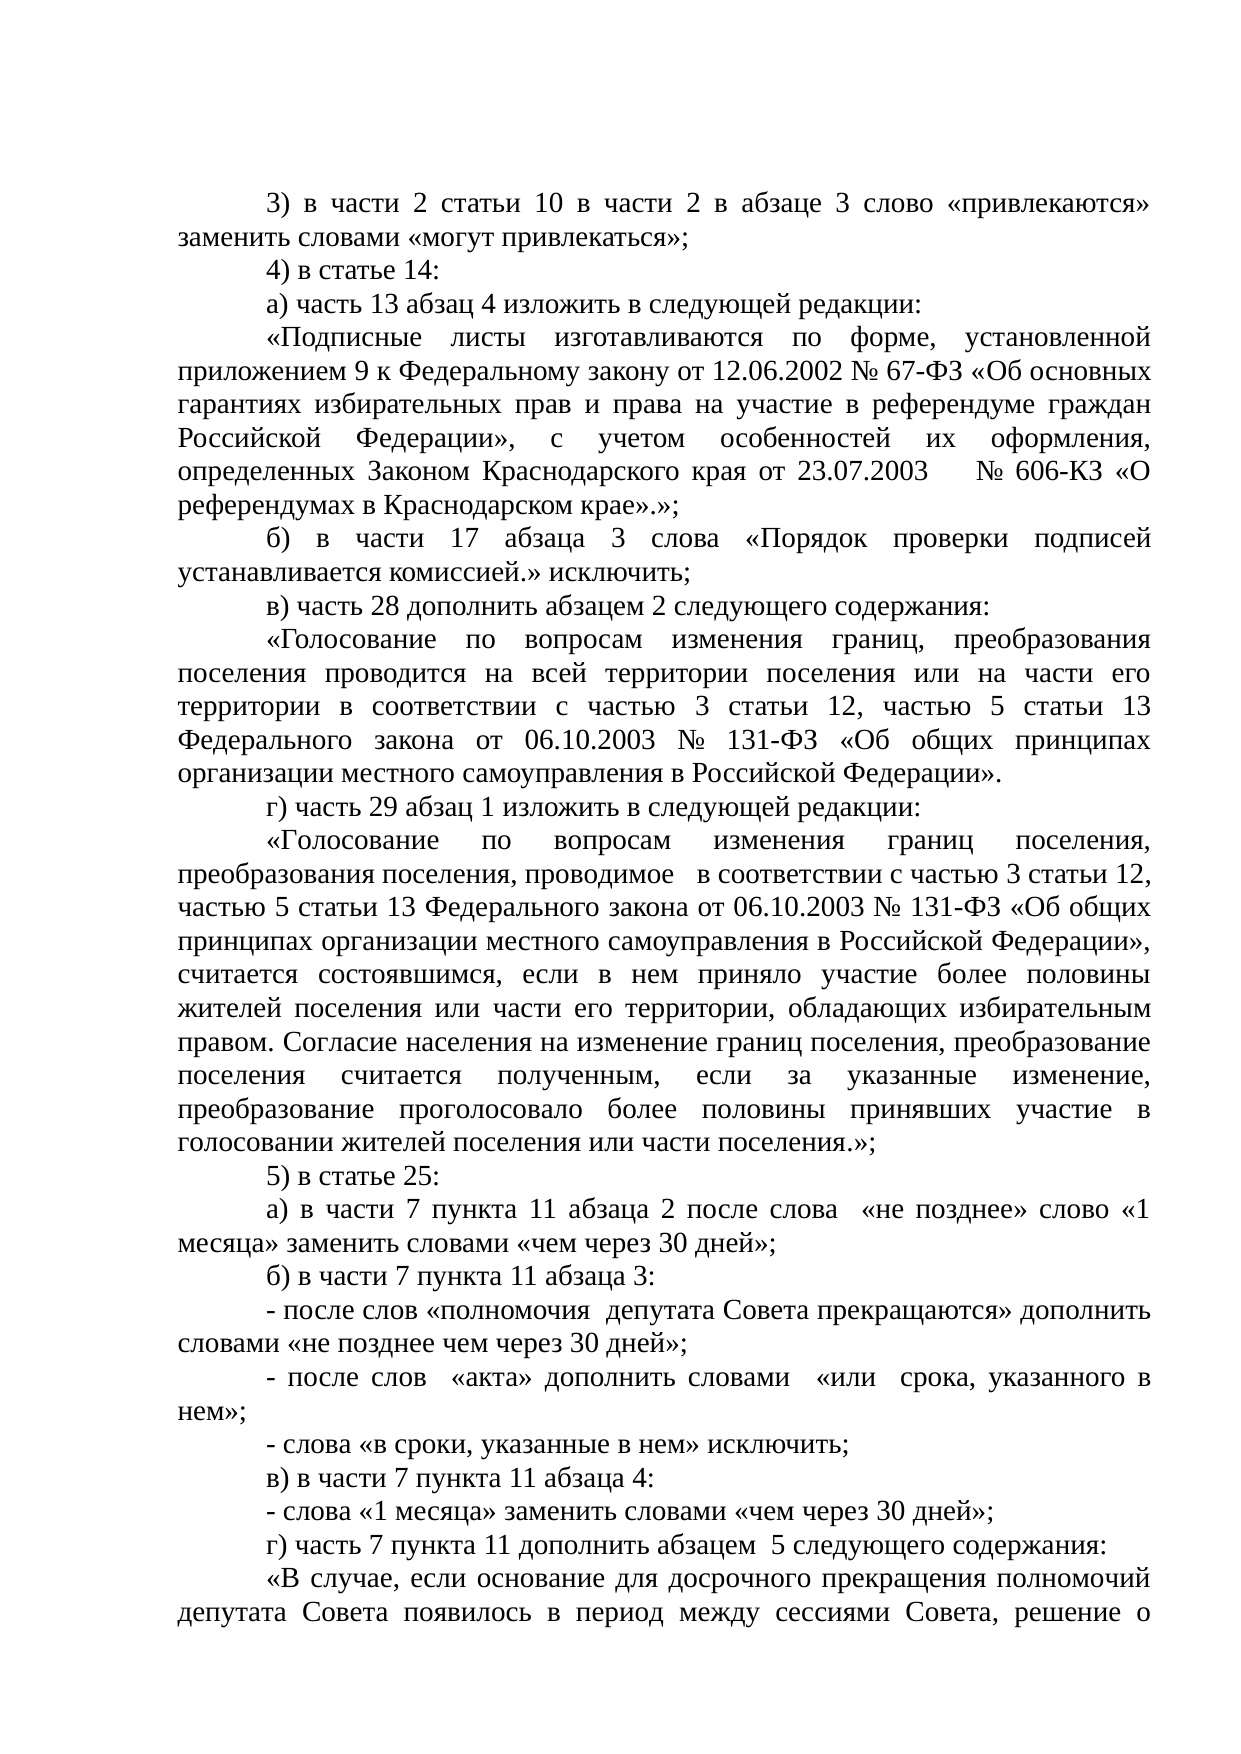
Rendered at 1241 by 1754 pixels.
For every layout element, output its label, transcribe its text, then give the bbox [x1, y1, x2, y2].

text - слова «1 месяца» заменить словами «чем через 30 дней»; [177, 1493, 1152, 1527]
text «Голосование по вопросам изменения границ поселения, преобразования поселения, проводимое в соответствии с частью 3 статьи 12, частью 5 статьи 13 Федерального закона от 06.10.2003 № 131-ФЗ «Об общих принципах организации местного самоуправления в Российской Федерации», считается состоявшимся, если в нем приняло участие более половины жителей поселения или части его территории, обладающих избирательным правом. Согласие населения на изменение границ поселения, преобразование поселения считается полученным, если за указанные изменение, преобразование проголосовало более половины принявших участие в голосовании жителей поселения или части поселения.»; [177, 822, 1152, 1158]
text - после слов «акта» дополнить словами «или срока, указанного в нем»; [177, 1359, 1152, 1426]
text 3) в части 2 статьи 10 в части 2 в абзаце 3 слово «привлекаются» заменить словами «могут привлекаться»; [177, 185, 1152, 252]
text б) в части 17 абзаца 3 слова «Порядок проверки подписей устанавливается комиссией.» исключить; [177, 521, 1152, 588]
text 5) в статье 25: [177, 1158, 1152, 1191]
text «Подписные листы изготавливаются по форме, установленной приложением 9 к Федеральному закону от 12.06.2002 № 67-ФЗ «Об основных гарантиях избирательных прав и права на участие в референдуме граждан Российской Федерации», с учетом особенностей их оформления, определенных Законом Краснодарского края от 23.07.2003 № 606-КЗ «О референдумах в Краснодарском крае».»; [177, 319, 1152, 521]
text 4) в статье 14: [177, 252, 1152, 286]
text - слова «в сроки, указанные в нем» исключить; [177, 1426, 1152, 1460]
text г) часть 7 пункта 11 дополнить абзацем 5 следующего содержания: [177, 1527, 1152, 1560]
text в) часть 28 дополнить абзацем 2 следующего содержания: [177, 588, 1152, 621]
text «Голосование по вопросам изменения границ, преобразования поселения проводится на всей территории поселения или на части его территории в соответствии с частью 3 статьи 12, частью 5 статьи 13 Федерального закона от 06.10.2003 № 131-ФЗ «Об общих принципах организации местного самоуправления в Российской Федерации». [177, 621, 1152, 789]
text а) часть 13 абзац 4 изложить в следующей редакции: [177, 286, 1152, 319]
text б) в части 7 пункта 11 абзаца 3: [177, 1258, 1152, 1292]
text г) часть 29 абзац 1 изложить в следующей редакции: [177, 789, 1152, 822]
text - после слов «полномочия депутата Совета прекращаются» дополнить словами «не позднее чем через 30 дней»; [177, 1292, 1152, 1359]
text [177, 1560, 1152, 1627]
text в) в части 7 пункта 11 абзаца 4: [177, 1460, 1152, 1493]
text а) в части 7 пункта 11 абзаца 2 после слова «не позднее» слово «1 месяца» заменить словами «чем через 30 дней»; [177, 1191, 1152, 1258]
